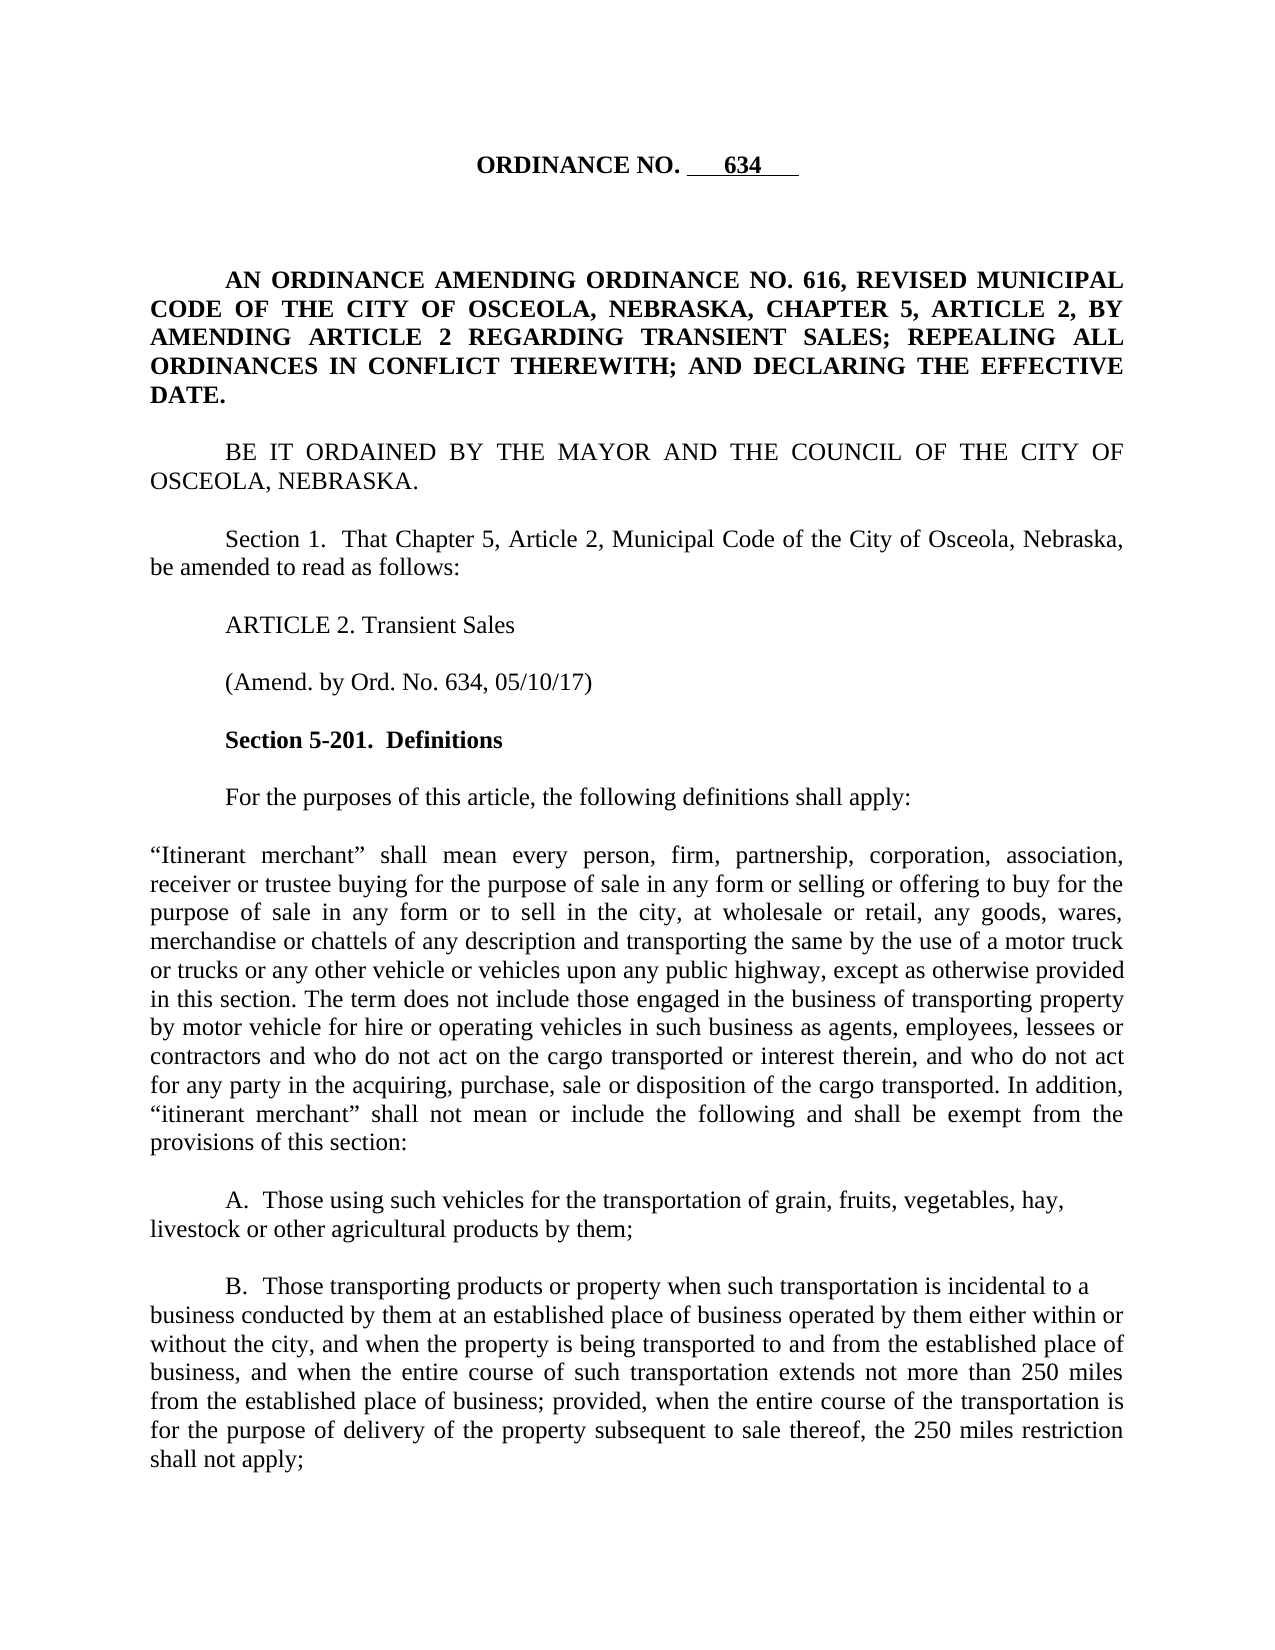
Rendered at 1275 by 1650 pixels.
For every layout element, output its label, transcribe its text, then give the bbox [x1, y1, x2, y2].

text ORDINANCE NO. 634 [150, 150, 1125, 179]
text (Amend. by Ord. No. 634, 05/10/17) [150, 667, 1125, 696]
text BE IT ORDAINED BY THE MAYOR AND THE COUNCIL OF THE CITY OF OSCEOLA, NEBRASKA. [150, 437, 1125, 495]
text business conducted by them at an established place of business operated by them either within or without the city, and when the property is being transported to and from the established place of business, and when the entire course of such transportation extends not more than 250 miles from the established place of business; provided, when the entire course of the transportation is for the purpose of delivery of the property subsequent to sale thereof, the 250 miles restriction shall not apply; [150, 1300, 1125, 1472]
list Those using such vehicles for the transportation of grain, fruits, vegetables, hay, [225, 1185, 1125, 1214]
text Section 5-201. Definitions [150, 725, 1125, 754]
list Those transporting products or property when such transportation is incidental to a [225, 1271, 1125, 1300]
text “Itinerant merchant” shall mean every person, firm, partnership, corporation, association, receiver or trustee buying for the purpose of sale in any form or selling or offering to buy for the purpose of sale in any form or to sell in the city, at wholesale or retail, any goods, wares, merchandise or chattels of any description and transporting the same by the use of a motor truck or trucks or any other vehicle or vehicles upon any public highway, except as otherwise provided in this section. The term does not include those engaged in the business of transporting property by motor vehicle for hire or operating vehicles in such business as agents, employees, lessees or contractors and who do not act on the cargo transported or interest therein, and who do not act for any party in the acquiring, purchase, sale or disposition of the cargo transported. In addition, “itinerant merchant” shall not mean or include the following and shall be exempt from the provisions of this section: [150, 840, 1125, 1156]
text Section 1. That Chapter 5, Article 2, Municipal Code of the City of Osceola, Nebraska, be amended to read as follows: [150, 524, 1125, 581]
text livestock or other agricultural products by them; [150, 1214, 1125, 1242]
text ARTICLE 2. Transient Sales [150, 610, 1125, 639]
text For the purposes of this article, the following definitions shall apply: [150, 782, 1125, 811]
text AN ORDINANCE AMENDING ORDINANCE NO. 616, REVISED MUNICIPAL CODE OF THE CITY OF OSCEOLA, NEBRASKA, CHAPTER 5, ARTICLE 2, BY AMENDING ARTICLE 2 REGARDING TRANSIENT SALES; REPEALING ALL ORDINANCES IN CONFLICT THEREWITH; AND DECLARING THE EFFECTIVE DATE. [150, 265, 1125, 409]
